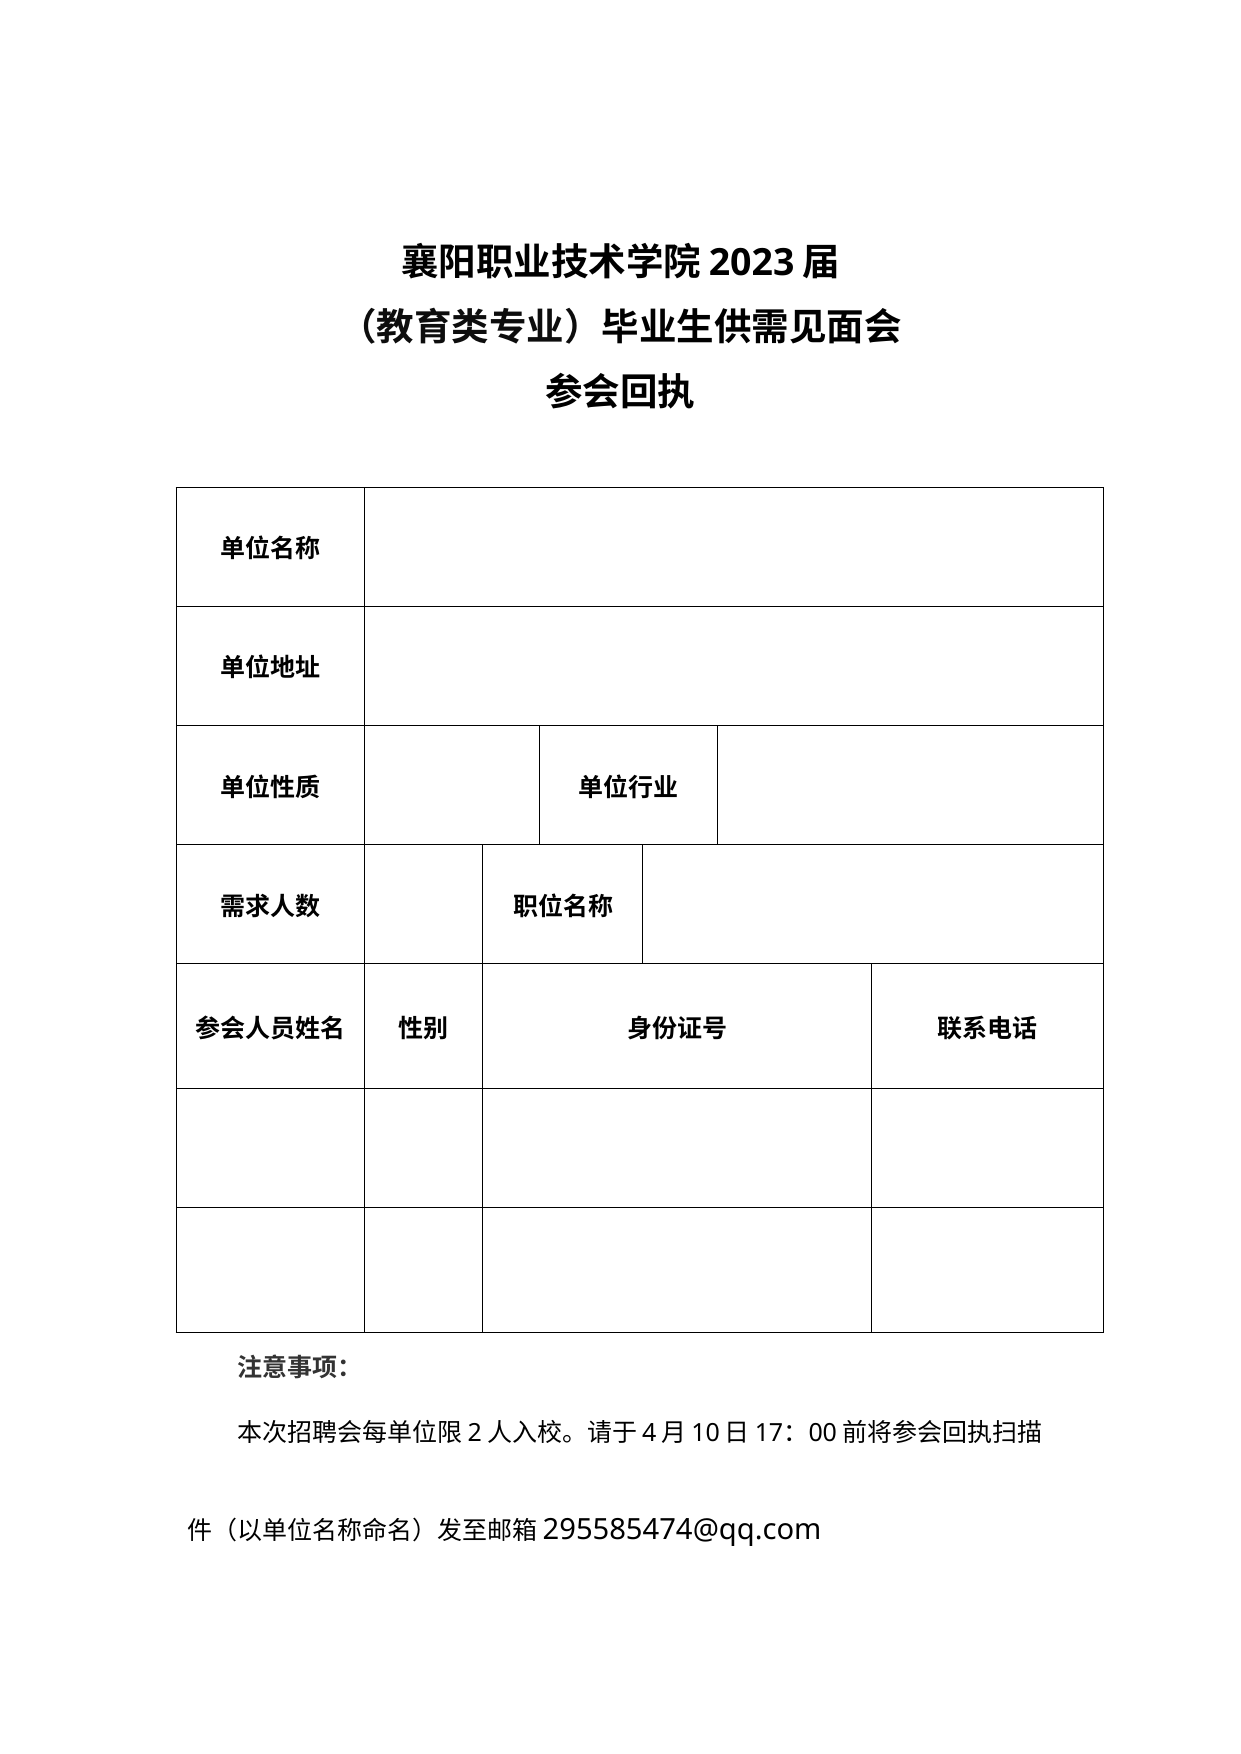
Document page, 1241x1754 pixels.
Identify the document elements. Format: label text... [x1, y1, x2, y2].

table_cell [177, 1208, 364, 1332]
table_cell 单位地址 [177, 607, 364, 725]
table_cell 联系电话 [872, 964, 1103, 1088]
table_cell 单位性质 [177, 726, 364, 844]
table_cell 性别 [365, 964, 482, 1088]
table_cell 职位名称 [483, 845, 642, 963]
text 注意事项： [187, 1333, 1053, 1398]
table_cell 身份证号 [483, 964, 871, 1088]
table_cell 参会人员姓名 [177, 964, 364, 1088]
table_cell [643, 845, 1103, 963]
text 襄阳职业技术学院2023届 [187, 227, 1053, 292]
table_cell [365, 845, 482, 963]
table_header [365, 488, 1103, 606]
table_cell [483, 1208, 871, 1332]
table_cell 需求人数 [177, 845, 364, 963]
text 参会回执 [187, 357, 1053, 422]
table_cell [872, 1089, 1103, 1207]
table_cell [872, 1208, 1103, 1332]
table_header 单位名称 [177, 488, 364, 606]
table_cell [365, 607, 1103, 725]
table_cell [365, 726, 539, 844]
table_cell 单位行业 [540, 726, 717, 844]
table_cell [177, 1089, 364, 1207]
table_cell [365, 1208, 482, 1332]
table_cell [718, 726, 1103, 844]
table_cell [365, 1089, 482, 1207]
table_cell [483, 1089, 871, 1207]
text 本次招聘会每单位限2人入校。请于4月10日17：00前将参会回执扫描件（以单位名称命名）发至邮箱295585474@qq.com [187, 1398, 1053, 1561]
text （教育类专业）毕业生供需见面会 [187, 292, 1053, 357]
